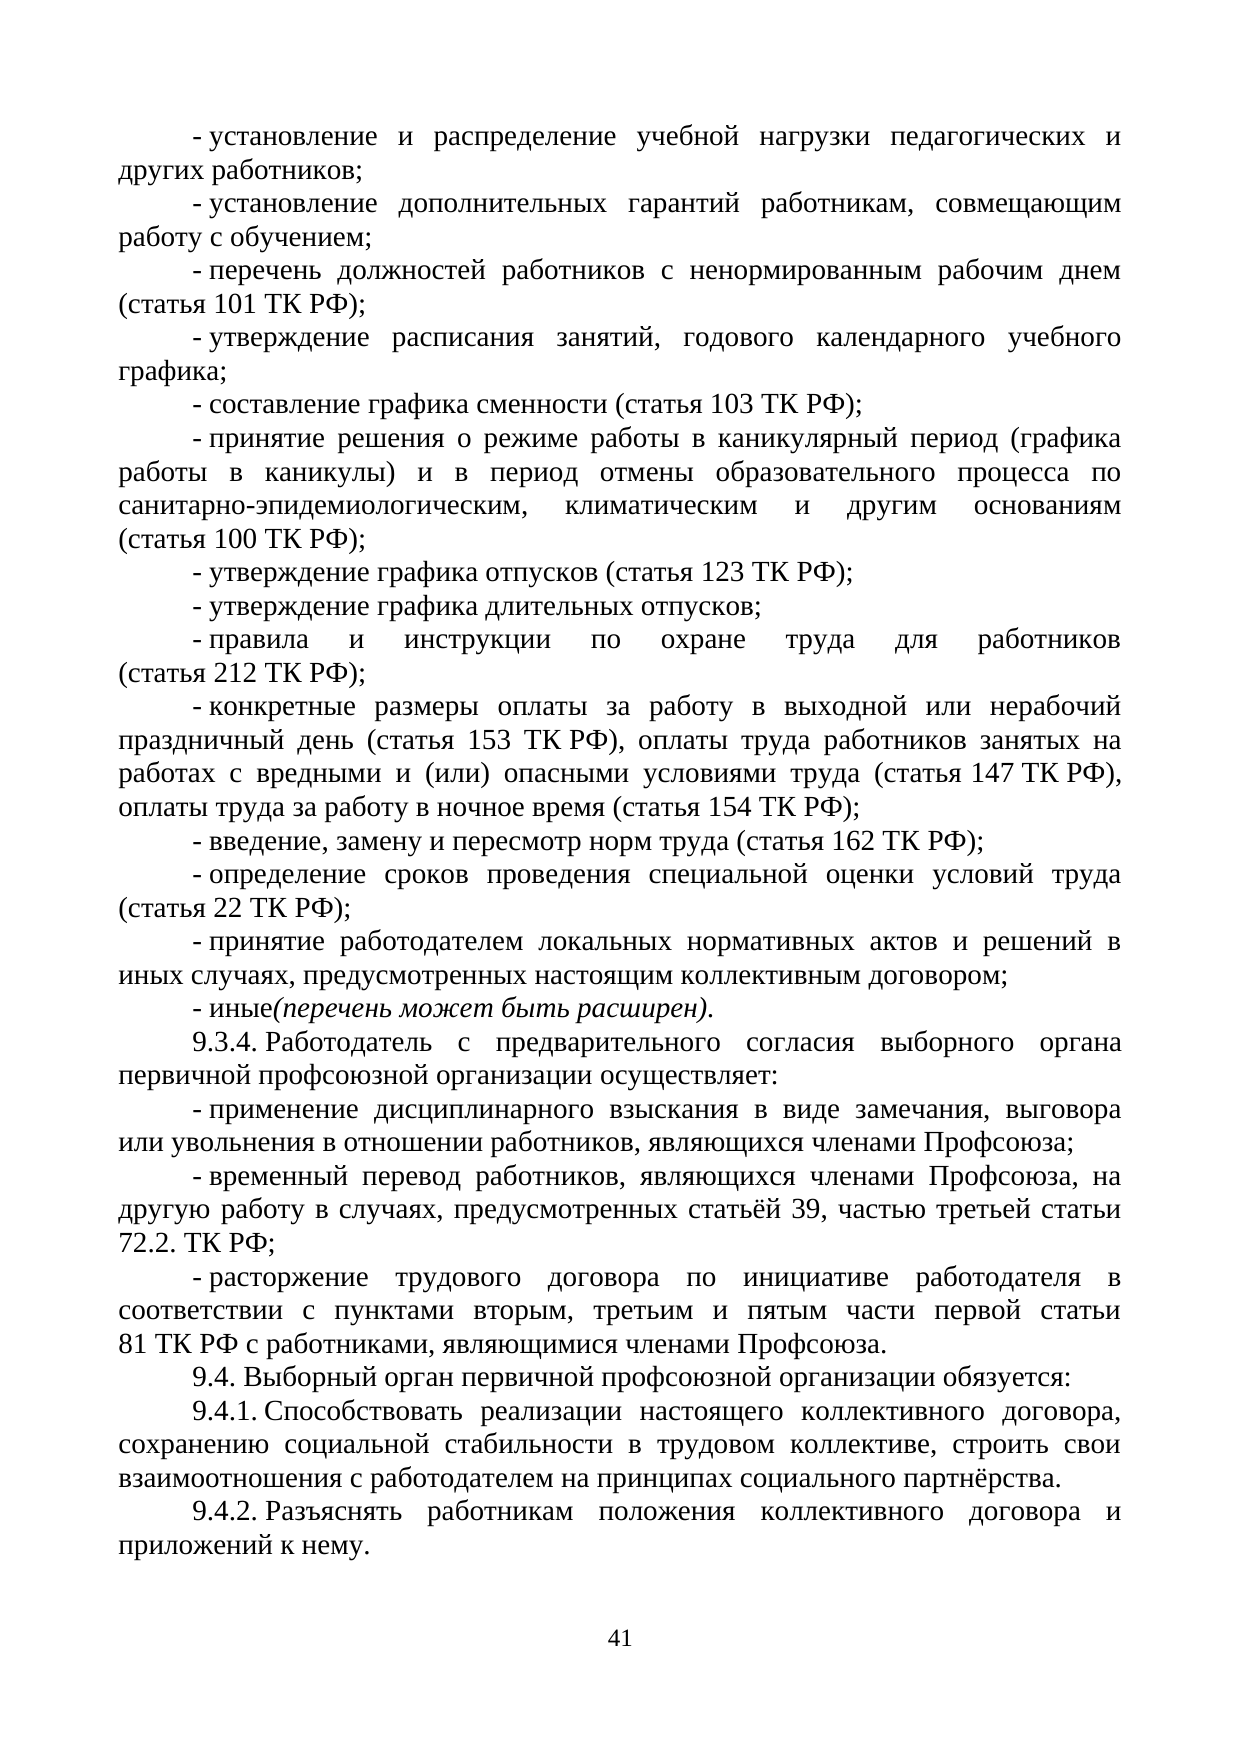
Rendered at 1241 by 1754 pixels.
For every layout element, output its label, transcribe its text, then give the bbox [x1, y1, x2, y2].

text 9.3.4. Работодатель с предварительного согласия выборного органа первичной профсоюзной организации осуществляет: [118, 1024, 1122, 1091]
text 9.4.2. Разъяснять работникам положения коллективного договора и приложений к нему. [118, 1493, 1122, 1561]
text - установление и распределение учебной нагрузки педагогических и других работников; [118, 118, 1122, 185]
text - применение дисциплинарного взыскания в виде замечания, выговора или увольнения в отношении работников, являющихся членами Профсоюза; [118, 1091, 1122, 1158]
text - правила и инструкции по охране труда для работников (статья 212 ТК РФ); [118, 621, 1122, 688]
text - временный перевод работников, являющихся членами Профсоюза, на другую работу в случаях, предусмотренных статьёй 39, частью третьей статьи 72.2. ТК РФ; [118, 1158, 1122, 1259]
text - конкретные размеры оплаты за работу в выходной или нерабочий праздничный день (статья 153 ТК РФ), оплаты труда работников занятых на работах с вредными и (или) опасными условиями труда (статья 147 ТК РФ), оплаты труда за работу в ночное время (статья 154 ТК РФ); [118, 688, 1122, 823]
text - утверждение графика длительных отпусков; [118, 588, 1122, 621]
text - утверждение расписания занятий, годового календарного учебного графика; [118, 319, 1122, 387]
text - утверждение графика отпусков (статья 123 ТК РФ); [118, 554, 1122, 588]
text 9.4.1. Способствовать реализации настоящего коллективного договора, сохранению социальной стабильности в трудовом коллективе, строить свои взаимоотношения с работодателем на принципах социального партнёрства. [118, 1393, 1122, 1493]
text - установление дополнительных гарантий работникам, совмещающим работу с обучением; [118, 185, 1122, 252]
text - введение, замену и пересмотр норм труда (статья 162 ТК РФ); [118, 823, 1122, 856]
text - иные(перечень может быть расширен). [118, 990, 1122, 1024]
text - составление графика сменности (статья 103 ТК РФ); [118, 387, 1122, 420]
text - принятие решения о режиме работы в каникулярный период (графика работы в каникулы) и в период отмены образовательного процесса по санитарно-эпидемиологическим, климатическим и другим основаниям (статья 100 ТК РФ); [118, 420, 1122, 554]
text - определение сроков проведения специальной оценки условий труда (статья 22 ТК РФ); [118, 856, 1122, 923]
text - расторжение трудового договора по инициативе работодателя в соответствии с пунктами вторым, третьим и пятым части первой статьи 81 ТК РФ с работниками, являющимися членами Профсоюза. [118, 1259, 1122, 1359]
text - принятие работодателем локальных нормативных актов и решений в иных случаях, предусмотренных настоящим коллективным договором; [118, 923, 1122, 990]
text 9.4. Выборный орган первичной профсоюзной организации обязуется: [118, 1359, 1122, 1393]
text - перечень должностей работников с ненормированным рабочим днем (статья 101 ТК РФ); [118, 252, 1122, 319]
